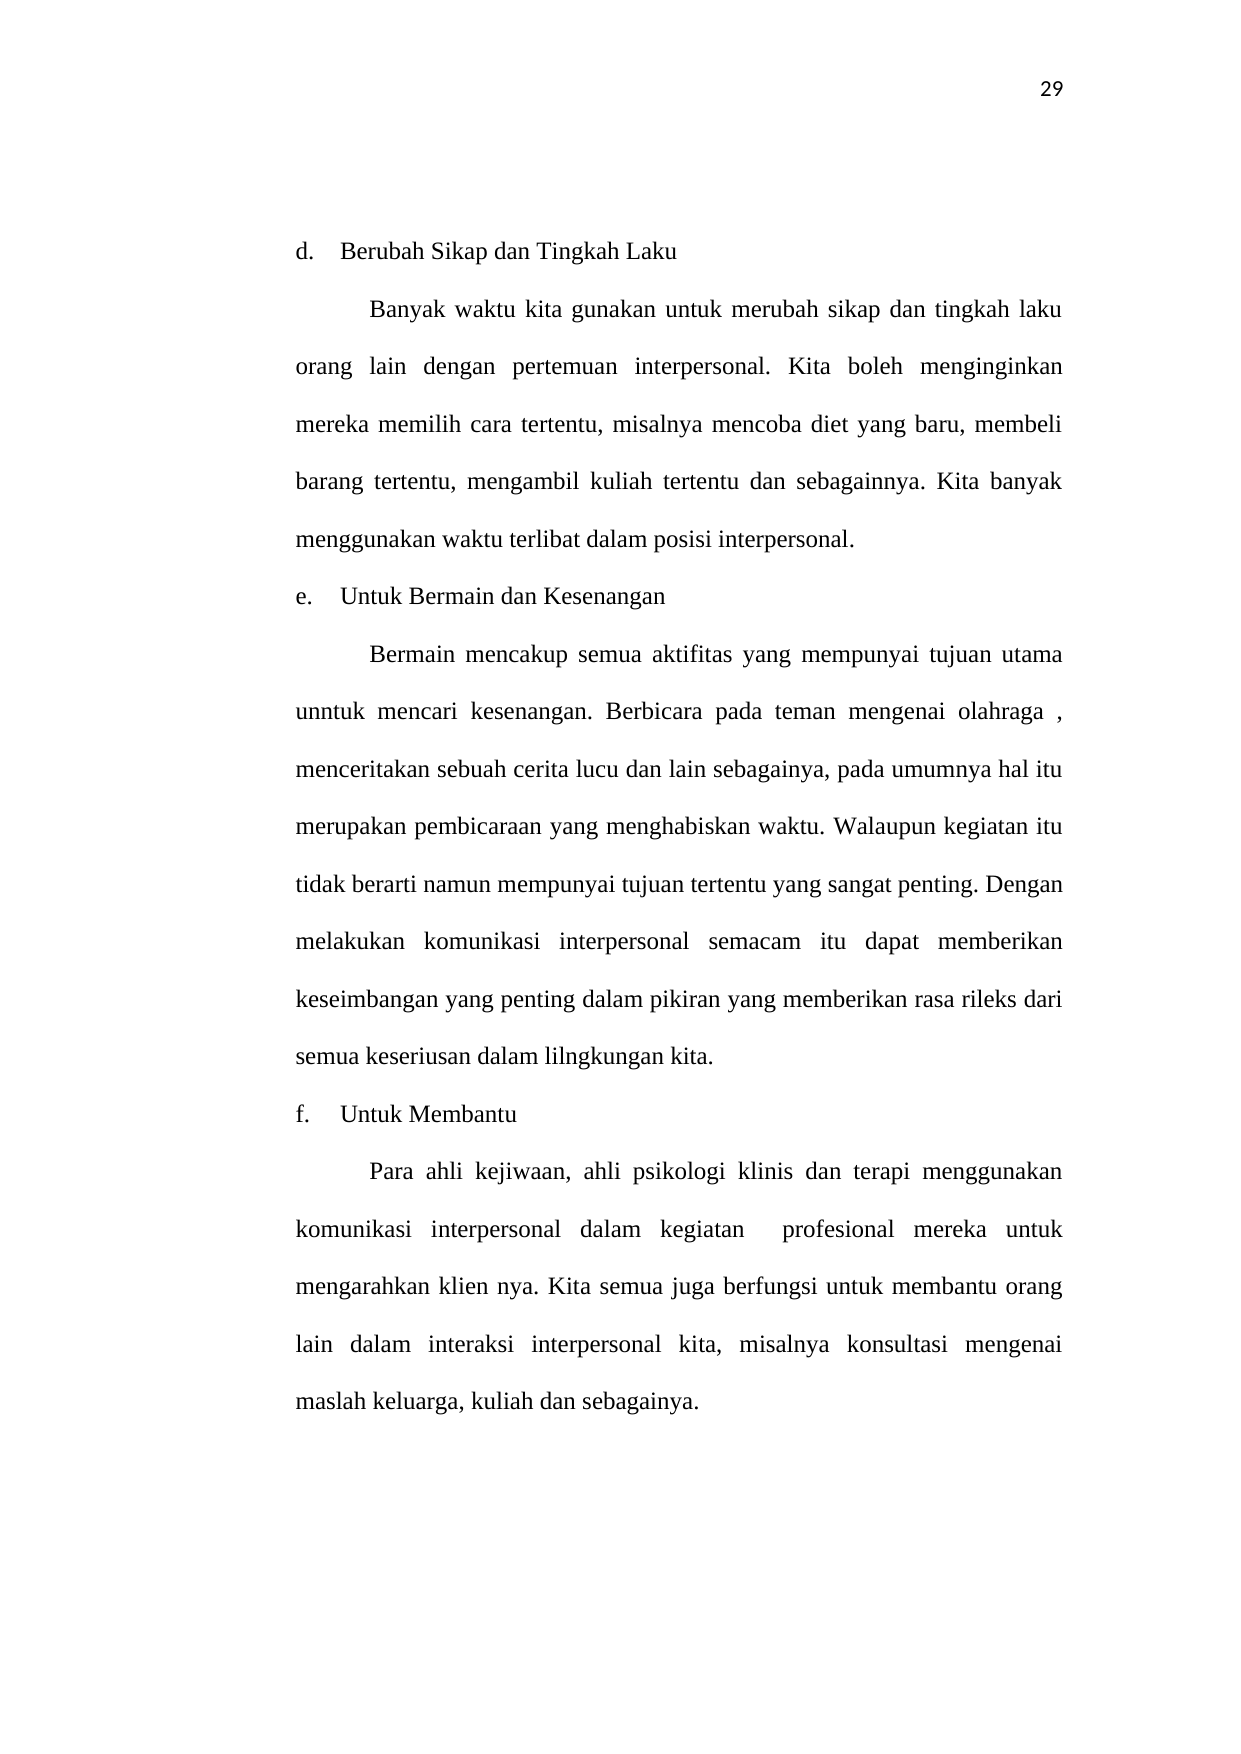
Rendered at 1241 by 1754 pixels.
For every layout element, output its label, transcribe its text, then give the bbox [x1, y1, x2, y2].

list Berubah Sikap dan Tingkah Laku [295, 236, 1004, 265]
list Untuk Membantu [295, 1099, 1004, 1127]
list Bermain mencakup semua aktifitas yang mempunyai tujuan utama unntuk mencari kesenangan. Berbicara pada teman mengenai olahraga , menceritakan sebuah cerita lucu dan lain sebagainya, pada umumnya hal itu merupakan pembicaraan yang menghabiskan waktu. Walaupun kegiatan itu tidak berarti namun mempunyai tujuan tertentu yang sangat penting. Dengan melakukan komunikasi interpersonal semacam itu dapat memberikan keseimbangan yang penting dalam pikiran yang memberikan rasa rileks dari semua keseriusan dalam lilngkungan kita. [295, 639, 1063, 1070]
list Untuk Bermain dan Kesenangan [295, 581, 1004, 610]
list Para ahli kejiwaan, ahli psikologi klinis dan terapi menggunakan komunikasi interpersonal dalam kegiatan profesional mereka untuk mengarahkan klien nya. Kita semua juga berfungsi untuk membantu orang lain dalam interaksi interpersonal kita, misalnya konsultasi mengenai maslah keluarga, kuliah dan sebagainya. [295, 1156, 1063, 1415]
list Banyak waktu kita gunakan untuk merubah sikap dan tingkah laku orang lain dengan pertemuan interpersonal. Kita boleh menginginkan mereka memilih cara tertentu, misalnya mencoba diet yang baru, membeli barang tertentu, mengambil kuliah tertentu dan sebagainnya. Kita banyak menggunakan waktu terlibat dalam posisi interpersonal. [295, 294, 1063, 552]
